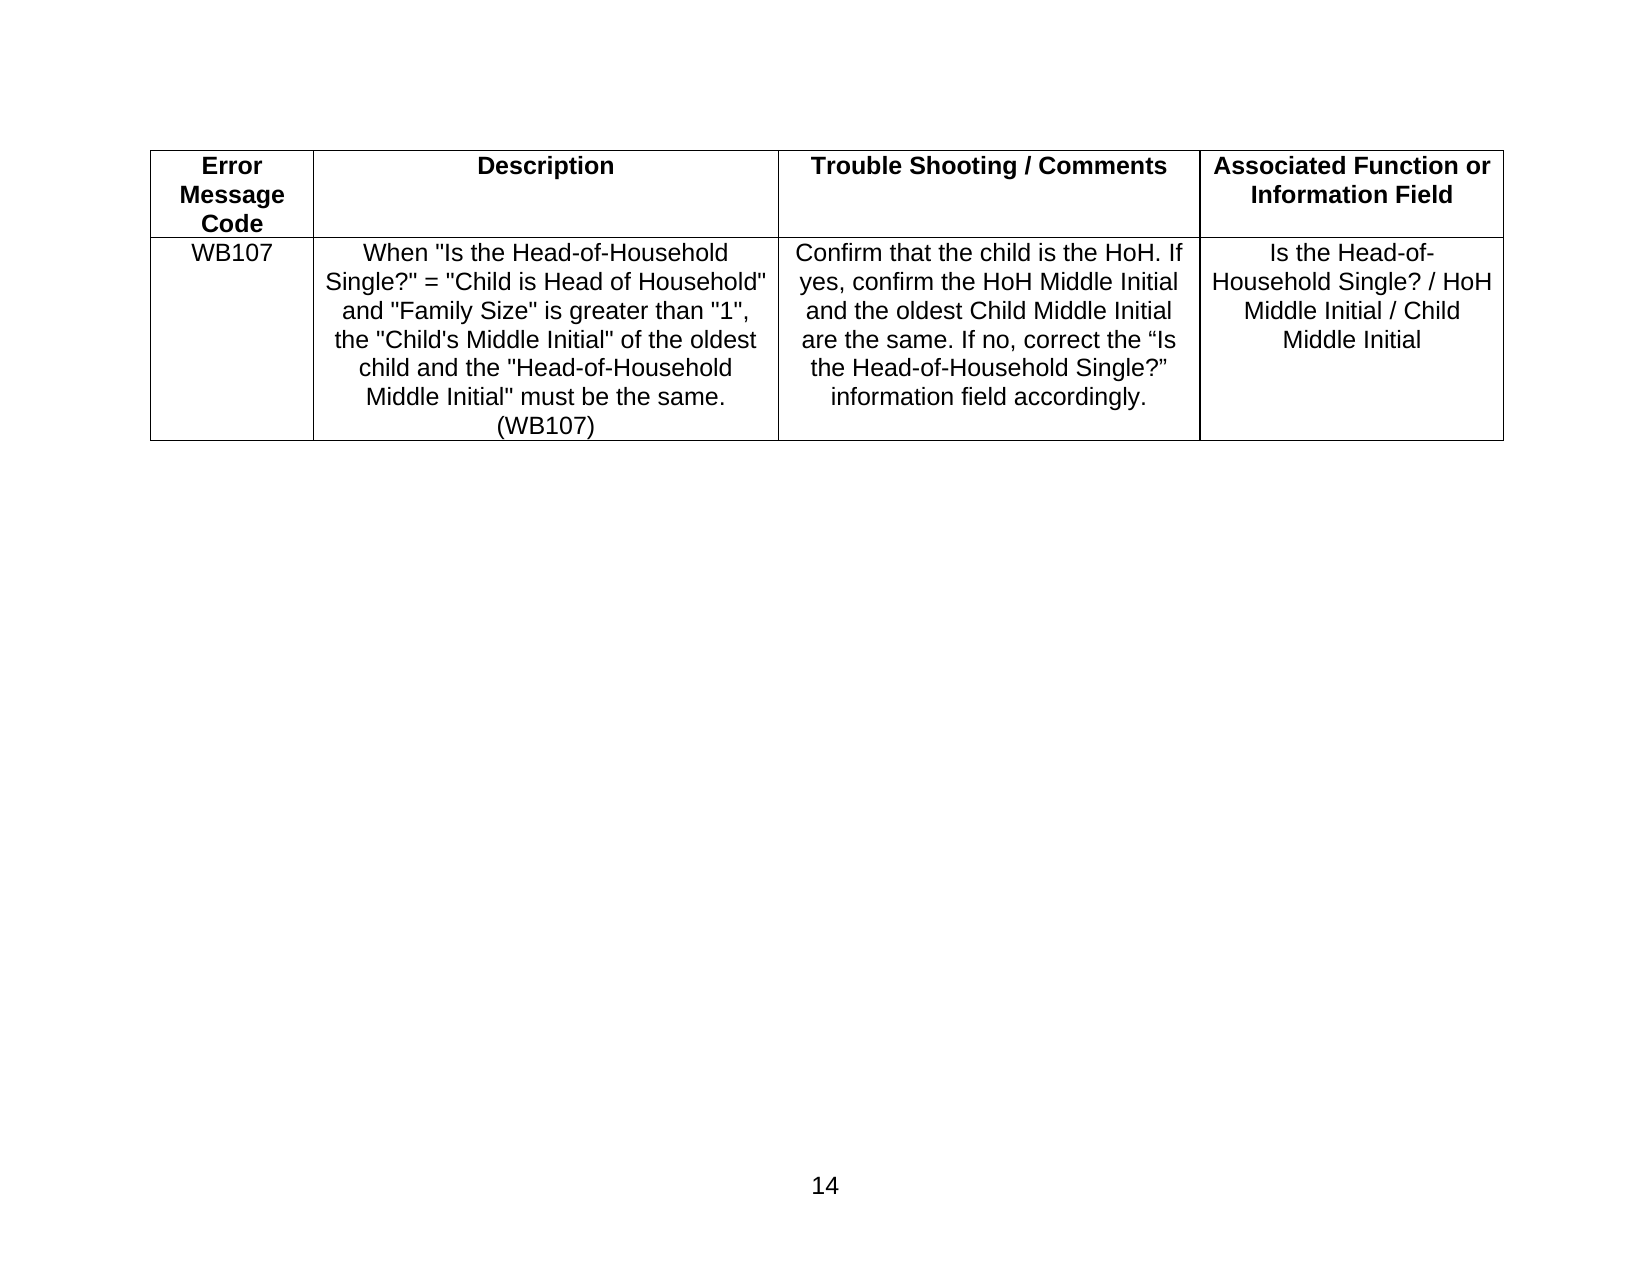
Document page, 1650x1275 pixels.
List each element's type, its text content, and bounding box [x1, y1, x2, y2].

table_cell Confirm that the child is the HoH. If yes, confirm the HoH Middle Initial and the oldest Child Middle Initial are the same. If no, correct the “Is the Head-of-Household Single?” information field accordingly. [779, 238, 1199, 439]
table_header Error Message Code [151, 151, 313, 237]
table_header Associated Function or Information Field [1201, 151, 1503, 237]
table_header Description [314, 151, 778, 237]
table_cell When "Is the Head-of-Household Single?" = "Child is Head of Household" and "Family Size" is greater than "1", the "Child's Middle Initial" of the oldest child and the "Head-of-Household Middle Initial" must be the same. (WB107) [314, 238, 778, 439]
table_cell WB107 [151, 238, 313, 439]
table_cell Is the Head-of-Household Single? / HoH Middle Initial / Child Middle Initial [1201, 238, 1503, 439]
table_header Trouble Shooting / Comments [779, 151, 1199, 237]
